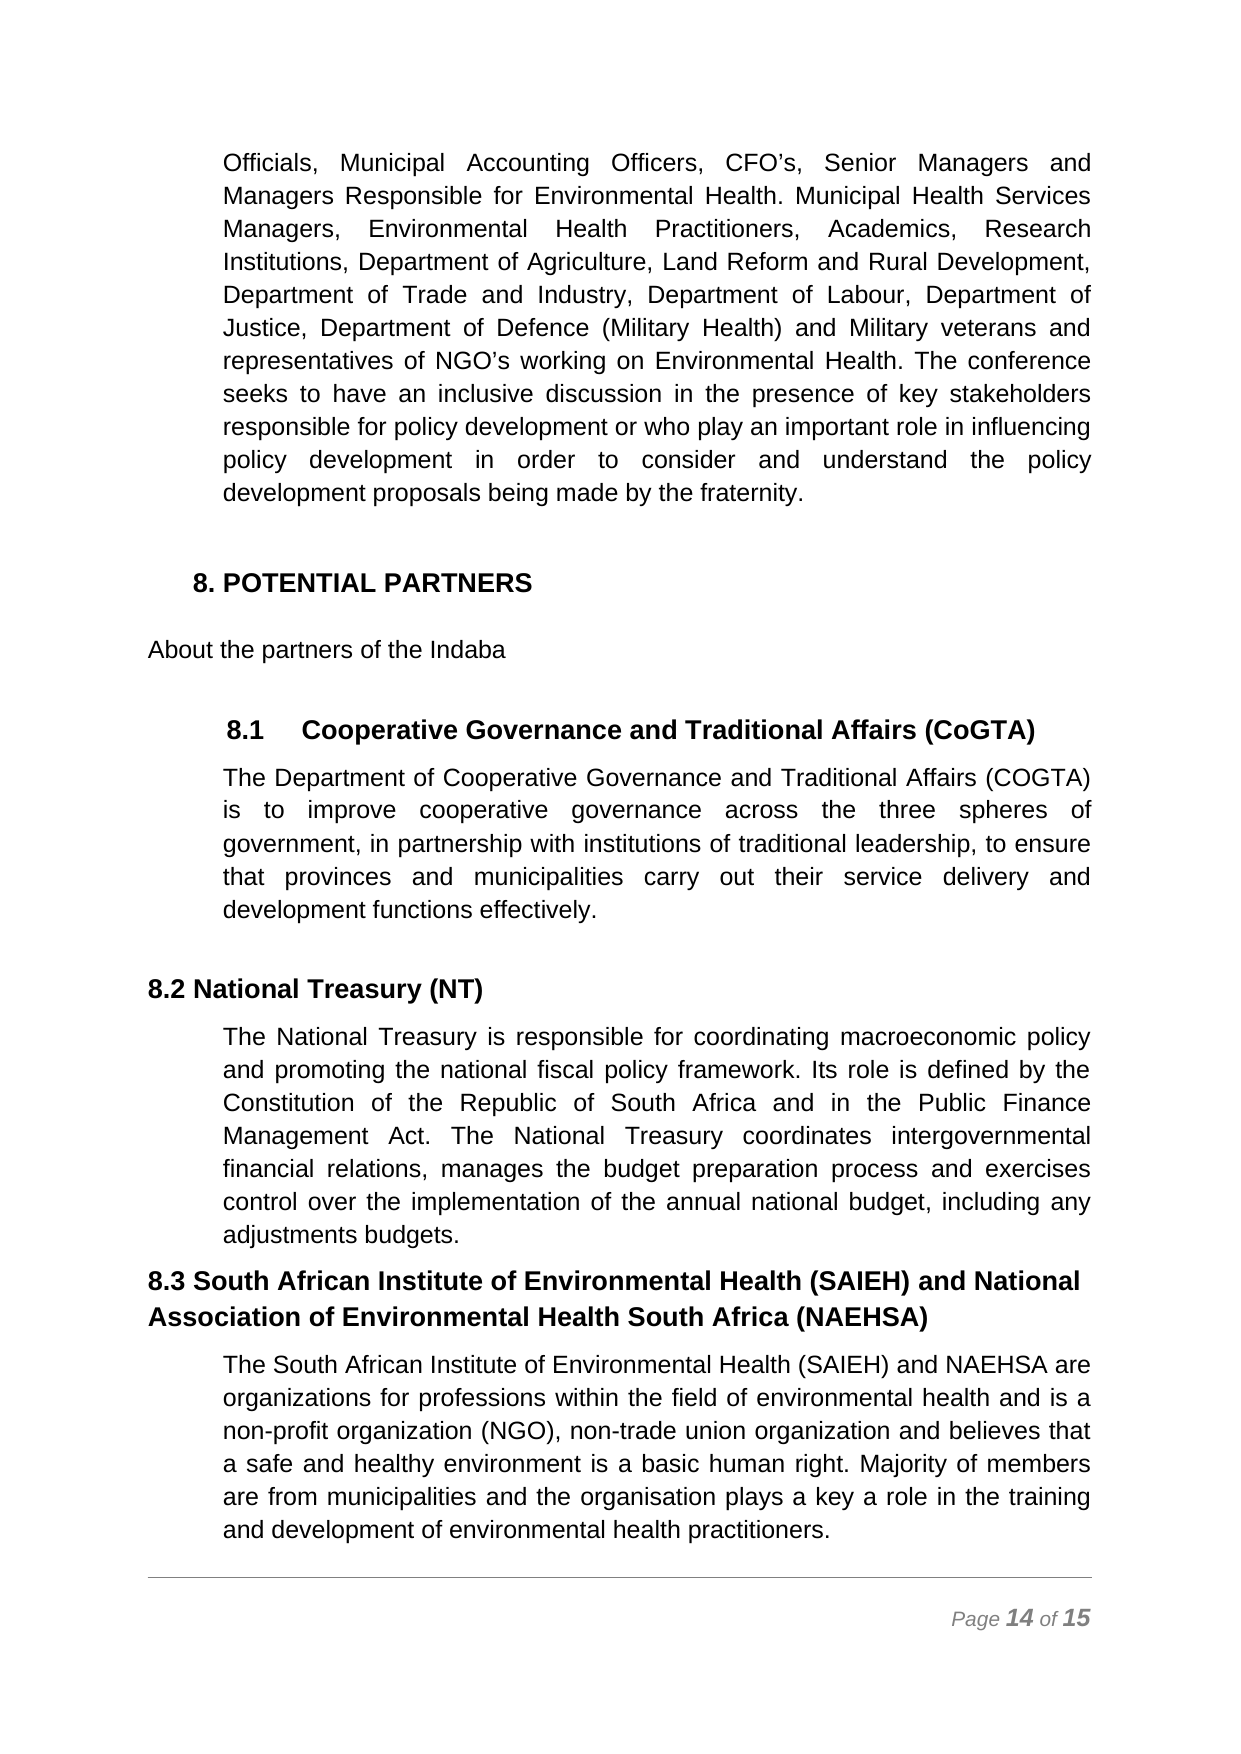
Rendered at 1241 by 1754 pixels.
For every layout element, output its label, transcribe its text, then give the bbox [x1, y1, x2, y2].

text The National Treasury is responsible for coordinating macroeconomic policy and promoting the national fiscal policy framework. Its role is defined by the Constitution of the Republic of South Africa and in the Public Finance Management Act. The National Treasury coordinates intergovernmental financial relations, manages the budget preparation process and exercises control over the implementation of the annual national budget, including any adjustments budgets. [223, 1022, 1092, 1248]
list 8. potential Partners [193, 567, 1092, 598]
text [223, 148, 1092, 507]
list Cooperative Governance and Traditional Affairs (CoGTA) [226, 714, 1092, 745]
text About the partners of the Indaba [148, 636, 1092, 664]
text The South African Institute of Environmental Health (SAIEH) and NAEHSA are organizations for professions within the field of environmental health and is a non-profit organization (NGO), non-trade union organization and believes that a safe and healthy environment is a basic human right. Majority of members are from municipalities and the organisation plays a key a role in the training and development of environmental health practitioners. [223, 1349, 1092, 1543]
text 8.3 South African Institute of Environmental Health (SAIEH) and National Association of Environmental Health South Africa (NAEHSA) [148, 1265, 1092, 1332]
text The Department of Cooperative Governance and Traditional Affairs (COGTA) is to improve cooperative governance across the three spheres of government, in partnership with institutions of traditional leadership, to ensure that provinces and municipalities carry out their service delivery and development functions effectively. [223, 762, 1092, 923]
text 8.2 National Treasury (NT) [148, 973, 1092, 1004]
